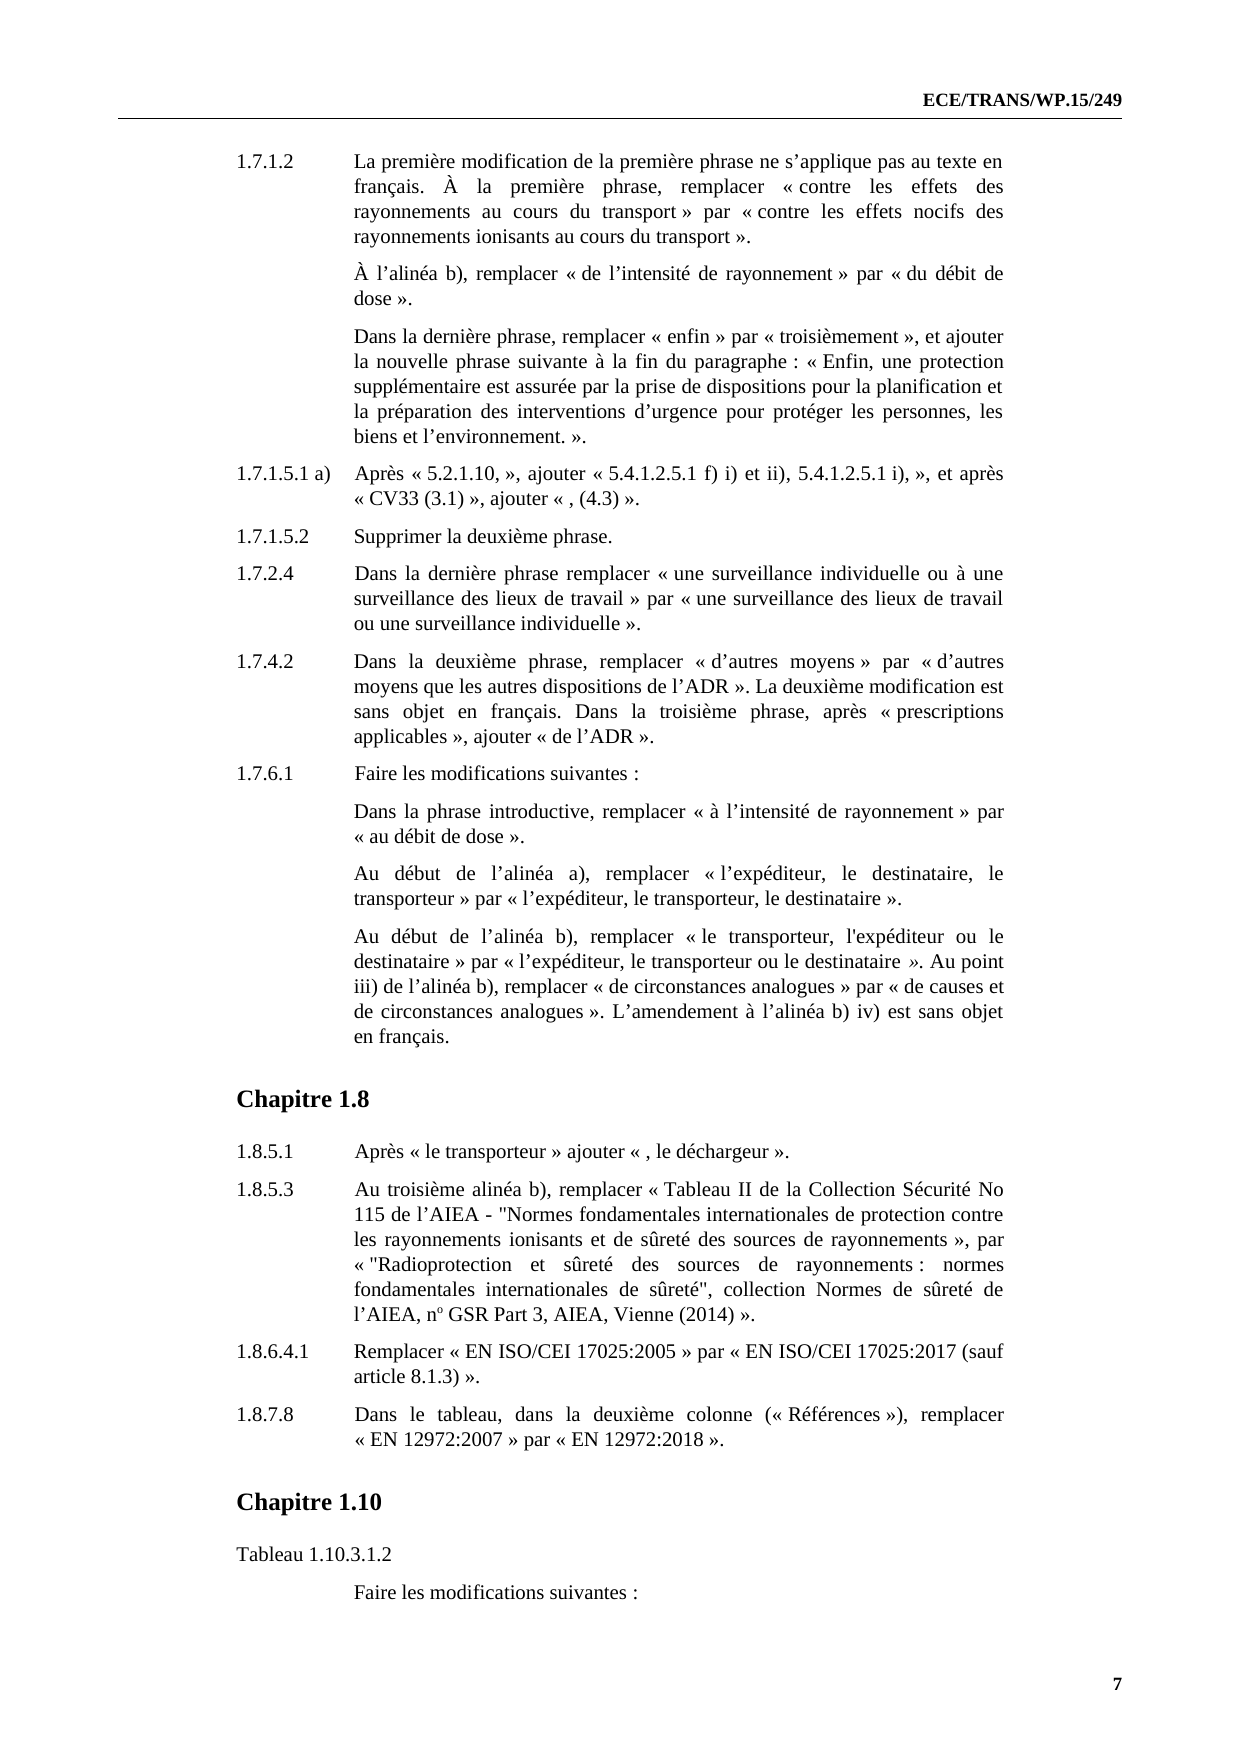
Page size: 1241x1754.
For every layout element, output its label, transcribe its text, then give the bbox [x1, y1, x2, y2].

text 1.7.4.2 Dans la deuxième phrase, remplacer « d’autres moyens » par « d’autres moyens que les autres dispositions de l’ADR ». La deuxième modification est sans objet en français. Dans la troisième phrase, après « prescriptions applicables », ajouter « de l’ADR ». [236, 648, 1004, 748]
text 1.7.2.4 Dans la dernière phrase remplacer « une surveillance individuelle ou à une surveillance des lieux de travail » par « une surveillance des lieux de travail ou une surveillance individuelle ». [236, 560, 1004, 635]
text Au début de l’alinéa b), remplacer « le transporteur, l'expéditeur ou le destinataire » par « l’expéditeur, le transporteur ou le destinataire ». Au point iii) de l’alinéa b), remplacer « de circonstances analogues » par « de causes et de circonstances analogues ». L’amendement à l’alinéa b) iv) est sans objet en français. [236, 923, 1004, 1048]
text Chapitre 1.10 [118, 1488, 1004, 1516]
text Au début de l’alinéa a), remplacer « l’expéditeur, le destinataire, le transporteur » par « l’expéditeur, le transporteur, le destinataire ». [236, 860, 1004, 910]
text Faire les modifications suivantes : [236, 1579, 1004, 1604]
text Tableau 1.10.3.1.2 [236, 1541, 1004, 1566]
text Chapitre 1.8 [118, 1085, 1004, 1113]
text 1.8.7.8 Dans le tableau, dans la deuxième colonne (« Références »), remplacer « EN 12972:2007 » par « EN 12972:2018 ». [236, 1401, 1004, 1451]
text 1.7.1.2 La première modification de la première phrase ne s’applique pas au texte en français. À la première phrase, remplacer « contre les effets des rayonnements au cours du transport » par « contre les effets nocifs des rayonnements ionisants au cours du transport ». [236, 148, 1004, 248]
text 1.7.1.5.2 Supprimer la deuxième phrase. [236, 523, 1004, 548]
text 1.8.5.1 Après « le transporteur » ajouter « , le déchargeur ». [236, 1138, 1004, 1163]
text Dans la dernière phrase, remplacer « enfin » par « troisièmement », et ajouter la nouvelle phrase suivante à la fin du paragraphe : « Enfin, une protection supplémentaire est assurée par la prise de dispositions pour la planification et la préparation des interventions d’urgence pour protéger les personnes, les biens et l’environnement. ». [236, 323, 1004, 448]
text 1.8.6.4.1 Remplacer « EN ISO/CEI 17025:2005 » par « EN ISO/CEI 17025:2017 (sauf article 8.1.3) ». [236, 1338, 1004, 1388]
text 1.7.6.1 Faire les modifications suivantes : [236, 760, 1004, 785]
text 1.8.5.3 Au troisième alinéa b), remplacer « Tableau II de la Collection Sécurité No 115 de l’AIEA - "Normes fondamentales internationales de protection contre les rayonnements ionisants et de sûreté des sources de rayonnements », par « "Radioprotection et sûreté des sources de rayonnements : normes fondamentales internationales de sûreté", collection Normes de sûreté de l’AIEA, no GSR Part 3, AIEA, Vienne (2014) ». [236, 1176, 1004, 1326]
text À l’alinéa b), remplacer « de l’intensité de rayonnement » par « du débit de dose ». [236, 260, 1004, 310]
text Dans la phrase introductive, remplacer « à l’intensité de rayonnement » par « au débit de dose ». [236, 798, 1004, 848]
text 1.7.1.5.1 a) Après « 5.2.1.10, », ajouter « 5.4.1.2.5.1 f) i) et ii), 5.4.1.2.5.1 i), », et après « CV33 (3.1) », ajouter « , (4.3) ». [236, 460, 1004, 510]
